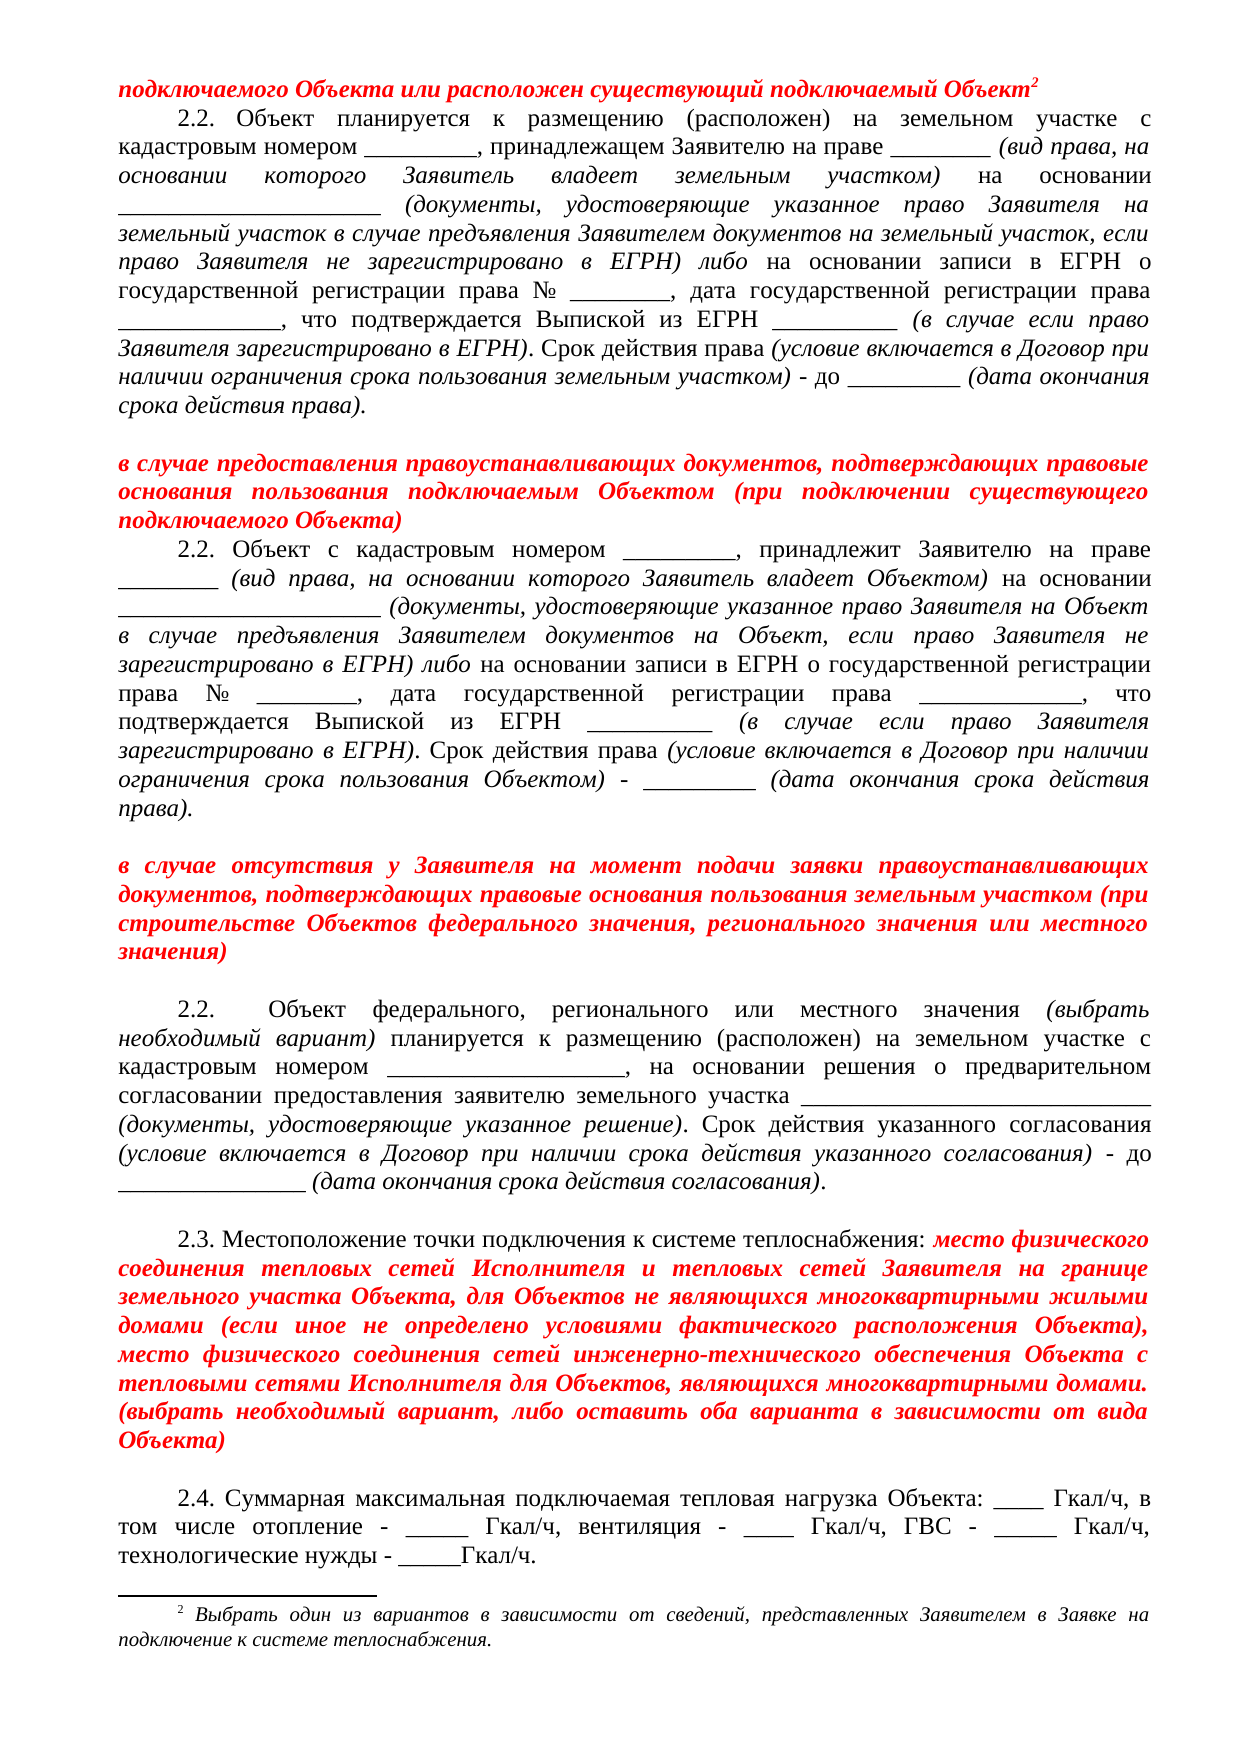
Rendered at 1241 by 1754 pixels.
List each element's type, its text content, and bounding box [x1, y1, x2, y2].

text 2.3. Местоположение точки подключения к системе теплоснабжения: место физического соединения тепловых сетей Исполнителя и тепловых сетей Заявителя на границе земельного участка Объекта, для Объектов не являющихся многоквартирными жилыми домами (если иное не определено условиями фактического расположения Объекта), место физического соединения сетей инженерно-технического обеспечения Объекта с тепловыми сетями Исполнителя для Объектов, являющихся многоквартирными домами. (выбрать необходимый вариант, либо оставить оба варианта в зависимости от вида Объекта) [118, 1224, 1152, 1454]
text в случае предоставления правоустанавливающих документов, подтверждающих правовые основания пользования подключаемым Объектом (при подключении существующего подключаемого Объекта) [118, 448, 1152, 534]
list Объект федерального, регионального или местного значения (выбрать необходимый вариант) планируется к размещению (расположен) на земельном участке с кадастровым номером ___________________, на основании решения о предварительном согласовании предоставления заявителю земельного участка ____________________________ (документы, удостоверяющие указанное решение). Срок действия указанного согласования (условие включается в Договор при наличии срока действия указанного согласования) - до _______________ (дата окончания срока действия согласования). [118, 994, 1152, 1195]
text в случае отсутствия у Заявителя на момент подачи заявки правоустанавливающих документов, подтверждающих правовые основания пользования земельным участком (при строительстве Объектов федерального значения, регионального значения или местного значения) [118, 850, 1152, 965]
list Объект планируется к размещению (расположен) на земельном участке с кадастровым номером _________, принадлежащем Заявителю на праве ________ (вид права, на основании которого Заявитель владеет земельным участком) на основании _____________________ (документы, удостоверяющие указанное право Заявителя на земельный участок в случае предъявления Заявителем документов на земельный участок, если право Заявителя не зарегистрировано в ЕГРН) либо на основании записи в ЕГРН о государственной регистрации права № ________, дата государственной регистрации права _____________, что подтверждается Выпиской из ЕГРН __________ (в случае если право Заявителя зарегистрировано в ЕГРН). Срок действия права (условие включается в Договор при наличии ограничения срока пользования земельным участком) - до _________ (дата окончания срока действия права). [118, 103, 1152, 419]
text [118, 74, 1152, 103]
text 2.4. Суммарная максимальная подключаемая тепловая нагрузка Объекта: ____ Гкал/ч, в том числе отопление - _____ Гкал/ч, вентиляция - ____ Гкал/ч, ГВС - _____ Гкал/ч, технологические нужды - _____Гкал/ч. [118, 1483, 1152, 1569]
text 2.2. Объект с кадастровым номером _________, принадлежит Заявителю на праве ________ (вид права, на основании которого Заявитель владеет Объектом) на основании _____________________ (документы, удостоверяющие указанное право Заявителя на Объект в случае предъявления Заявителем документов на Объект, если право Заявителя не зарегистрировано в ЕГРН) либо на основании записи в ЕГРН о государственной регистрации права № ________, дата государственной регистрации права _____________, что подтверждается Выпиской из ЕГРН __________ (в случае если право Заявителя зарегистрировано в ЕГРН). Срок действия права (условие включается в Договор при наличии ограничения срока пользования Объектом) - _________ (дата окончания срока действия права). [118, 534, 1152, 821]
